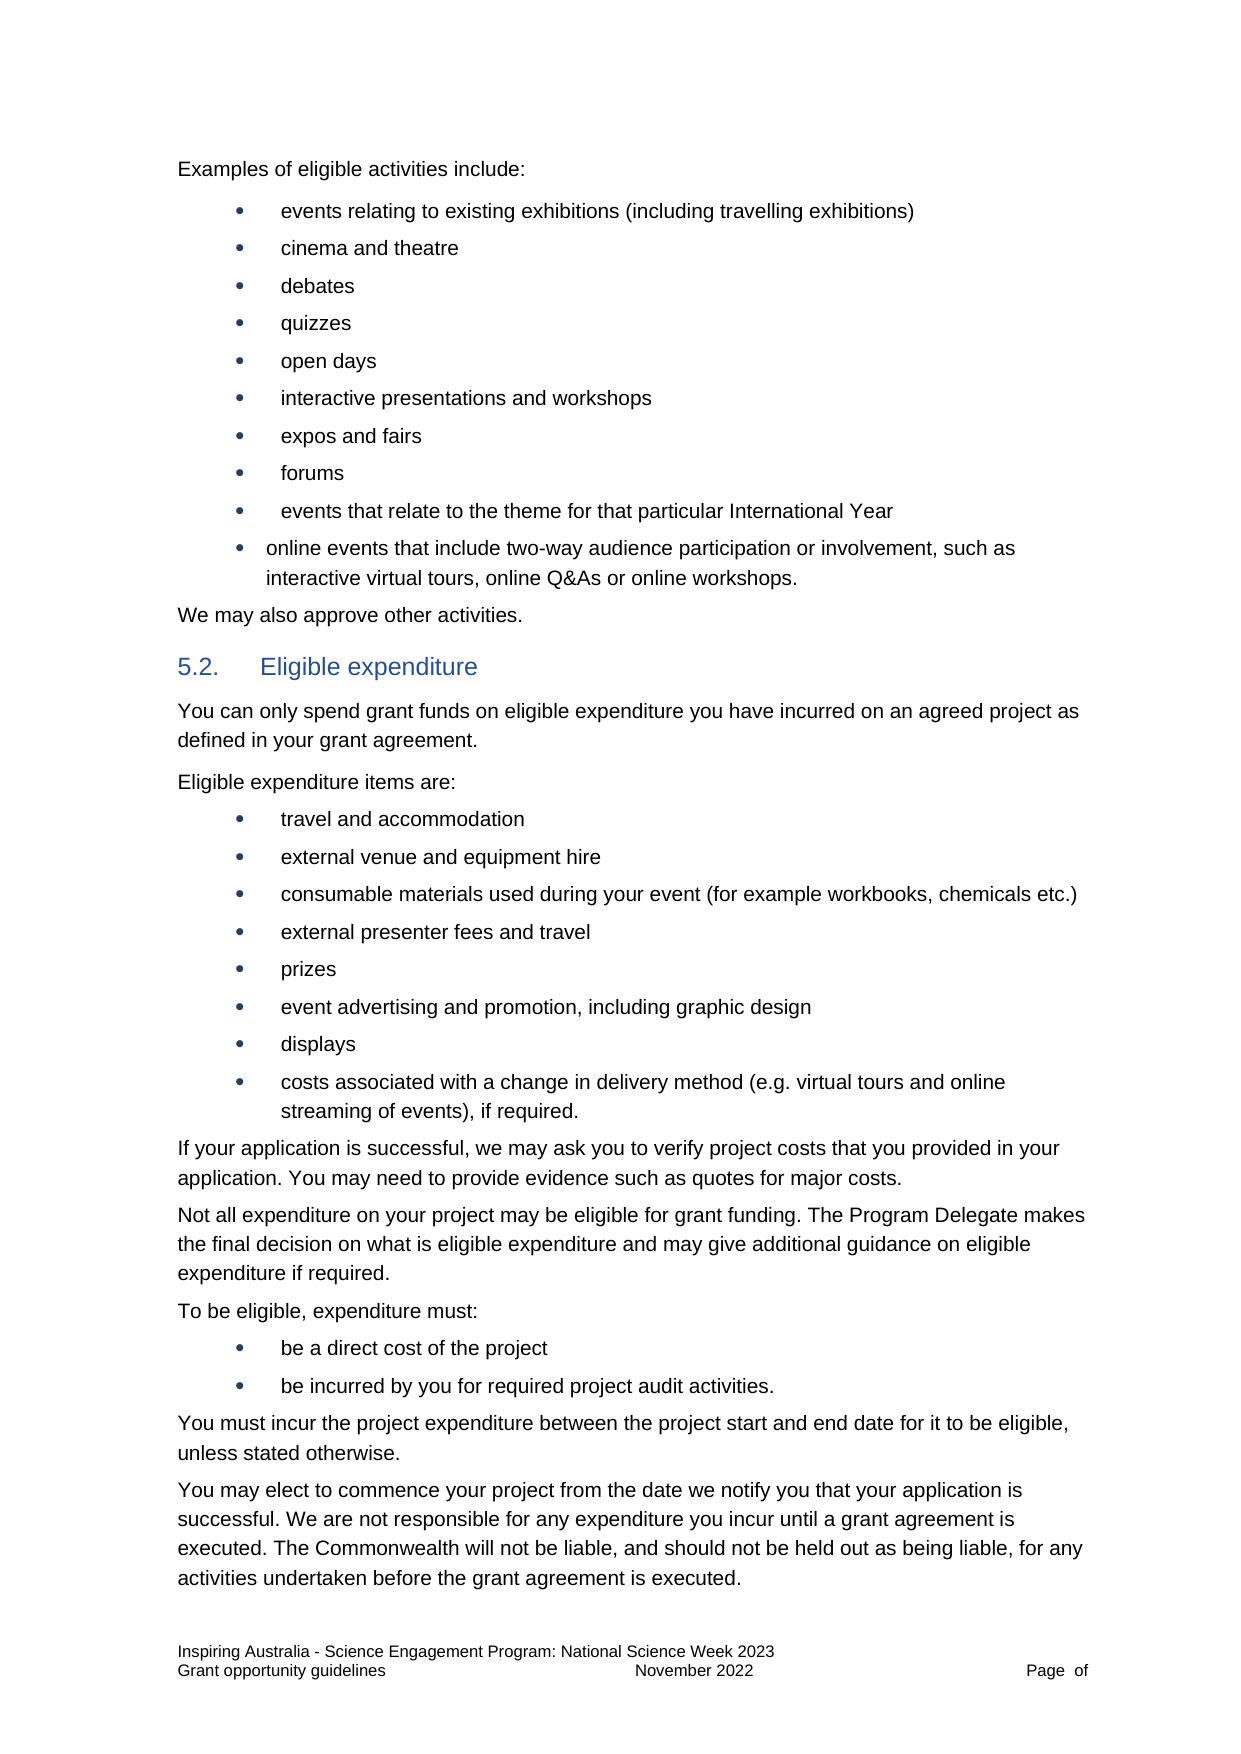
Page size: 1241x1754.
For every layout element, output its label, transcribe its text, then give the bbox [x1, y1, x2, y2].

list external venue and equipment hire [236, 839, 1092, 868]
list travel and accommodation [236, 802, 1092, 831]
list open days [236, 343, 1092, 373]
list quizzes [236, 306, 1092, 335]
list events relating to existing exhibitions (including travelling exhibitions) [236, 193, 1092, 223]
list debates [236, 268, 1092, 298]
list displays [236, 1027, 1092, 1056]
text Examples of eligible activities include: [177, 152, 1092, 181]
text Eligible expenditure items are: [177, 764, 1092, 793]
list forums [236, 456, 1092, 485]
list You may elect to commence your project from the date we notify you that your application is successful. We are not responsible for any expenditure you incur until a grant agreement is executed. The Commonwealth will not be liable, and should not be held out as being liable, for any activities undertaken before the grant agreement is executed. [177, 1473, 1092, 1589]
list Not all expenditure on your project may be eligible for grant funding. The Program Delegate makes the final decision on what is eligible expenditure and may give additional guidance on eligible expenditure if required. [177, 1198, 1092, 1285]
subtitle Eligible expenditure [177, 652, 1092, 681]
text You can only spend grant funds on eligible expenditure you have incurred on an agreed project as defined in your grant agreement. [177, 693, 1092, 752]
list be a direct cost of the project [236, 1331, 1092, 1360]
list costs associated with a change in delivery method (e.g. virtual tours and online streaming of events), if required. [236, 1064, 1092, 1123]
list expos and fairs [236, 418, 1092, 448]
list You must incur the project expenditure between the project start and end date for it to be eligible, unless stated otherwise. [177, 1406, 1092, 1464]
text We may also approve other activities. [177, 598, 1092, 627]
list consumable materials used during your event (for example workbooks, chemicals etc.) [236, 877, 1092, 906]
text To be eligible, expenditure must: [177, 1293, 1092, 1323]
list event advertising and promotion, including graphic design [236, 989, 1092, 1018]
list online events that include two-way audience participation or involvement, such as interactive virtual tours, online Q&As or online workshops. [236, 531, 1092, 589]
list be incurred by you for required project audit activities. [236, 1368, 1092, 1398]
list prizes [236, 952, 1092, 981]
list interactive presentations and workshops [236, 381, 1092, 410]
list If your application is successful, we may ask you to verify project costs that you provided in your application. You may need to provide evidence such as quotes for major costs. [177, 1131, 1092, 1189]
list external presenter fees and travel [236, 914, 1092, 943]
list events that relate to the theme for that particular International Year [236, 493, 1092, 523]
list cinema and theatre [236, 231, 1092, 260]
